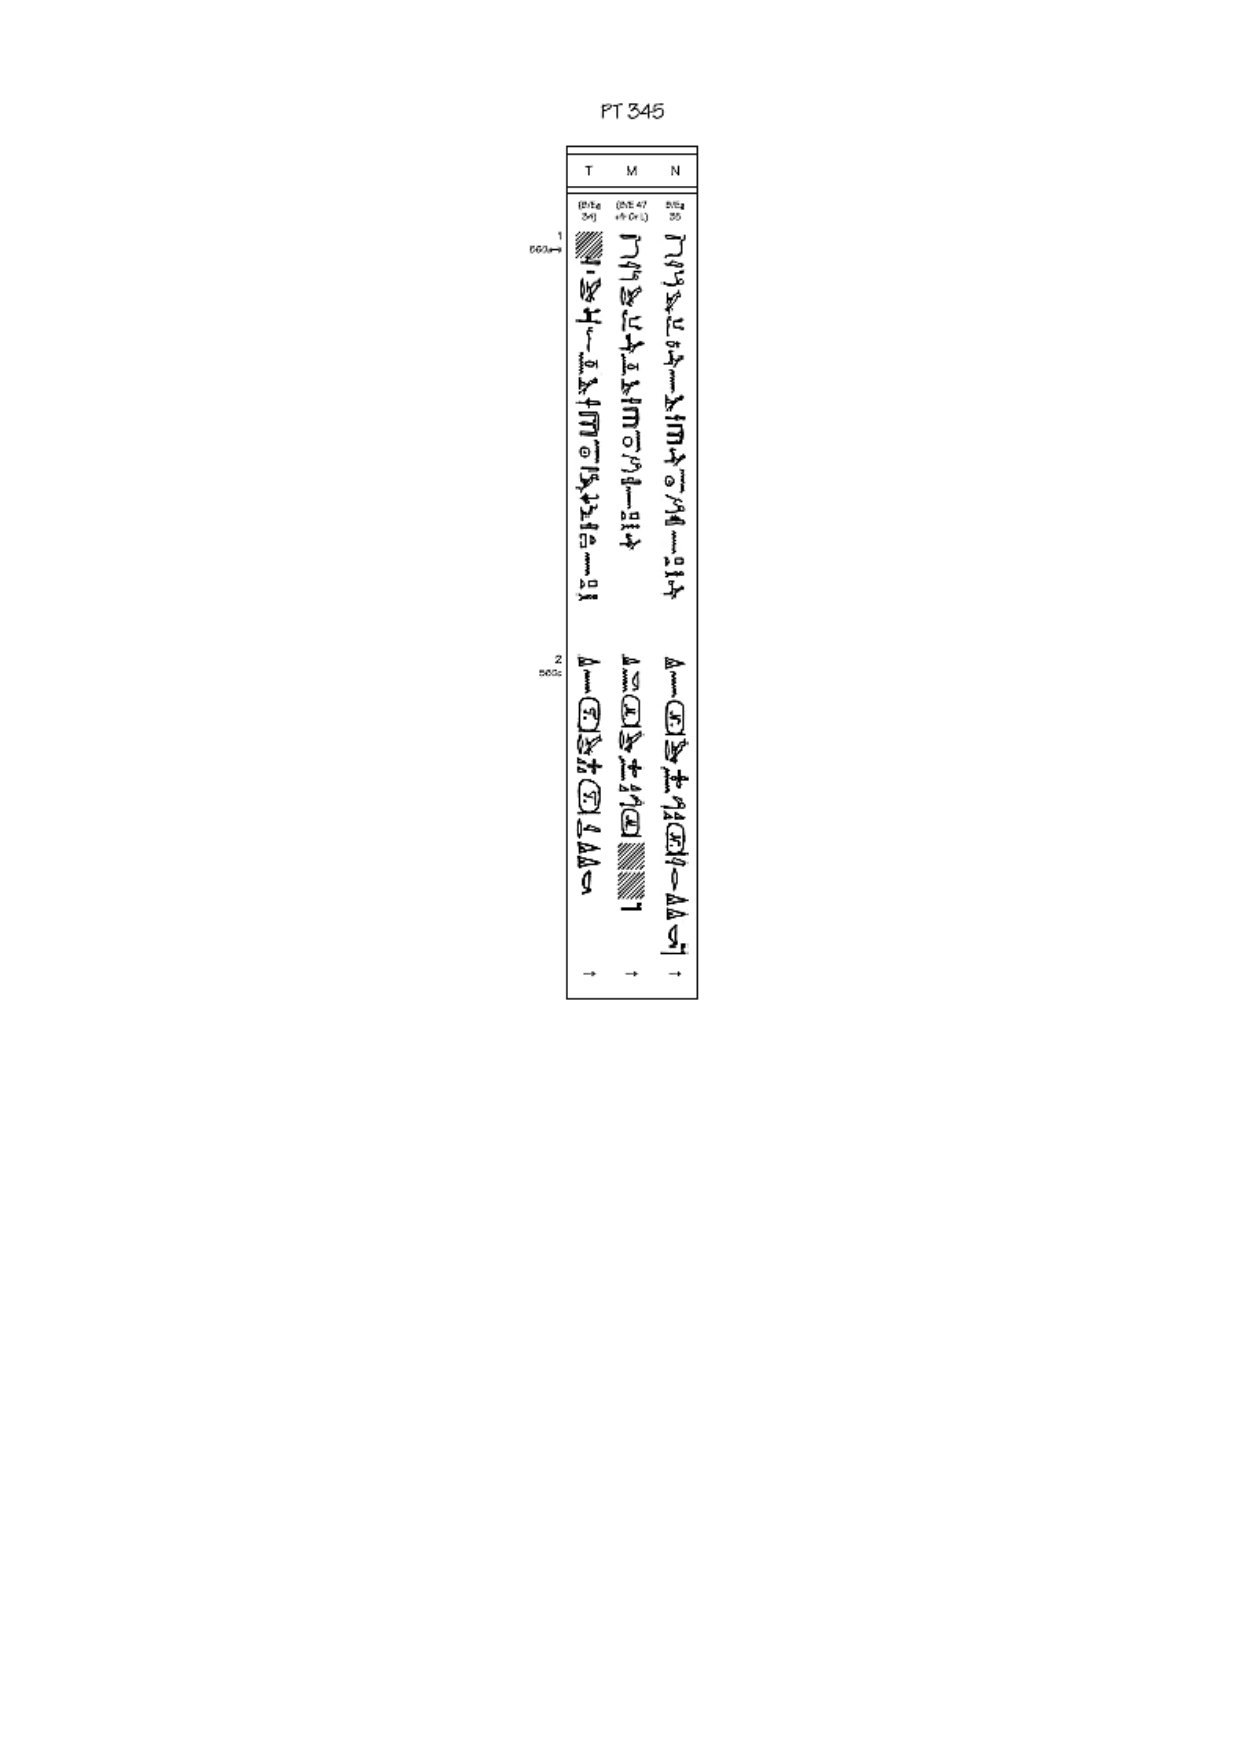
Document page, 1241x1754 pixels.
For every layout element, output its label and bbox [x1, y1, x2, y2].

picture [513, 88, 711, 1014]
